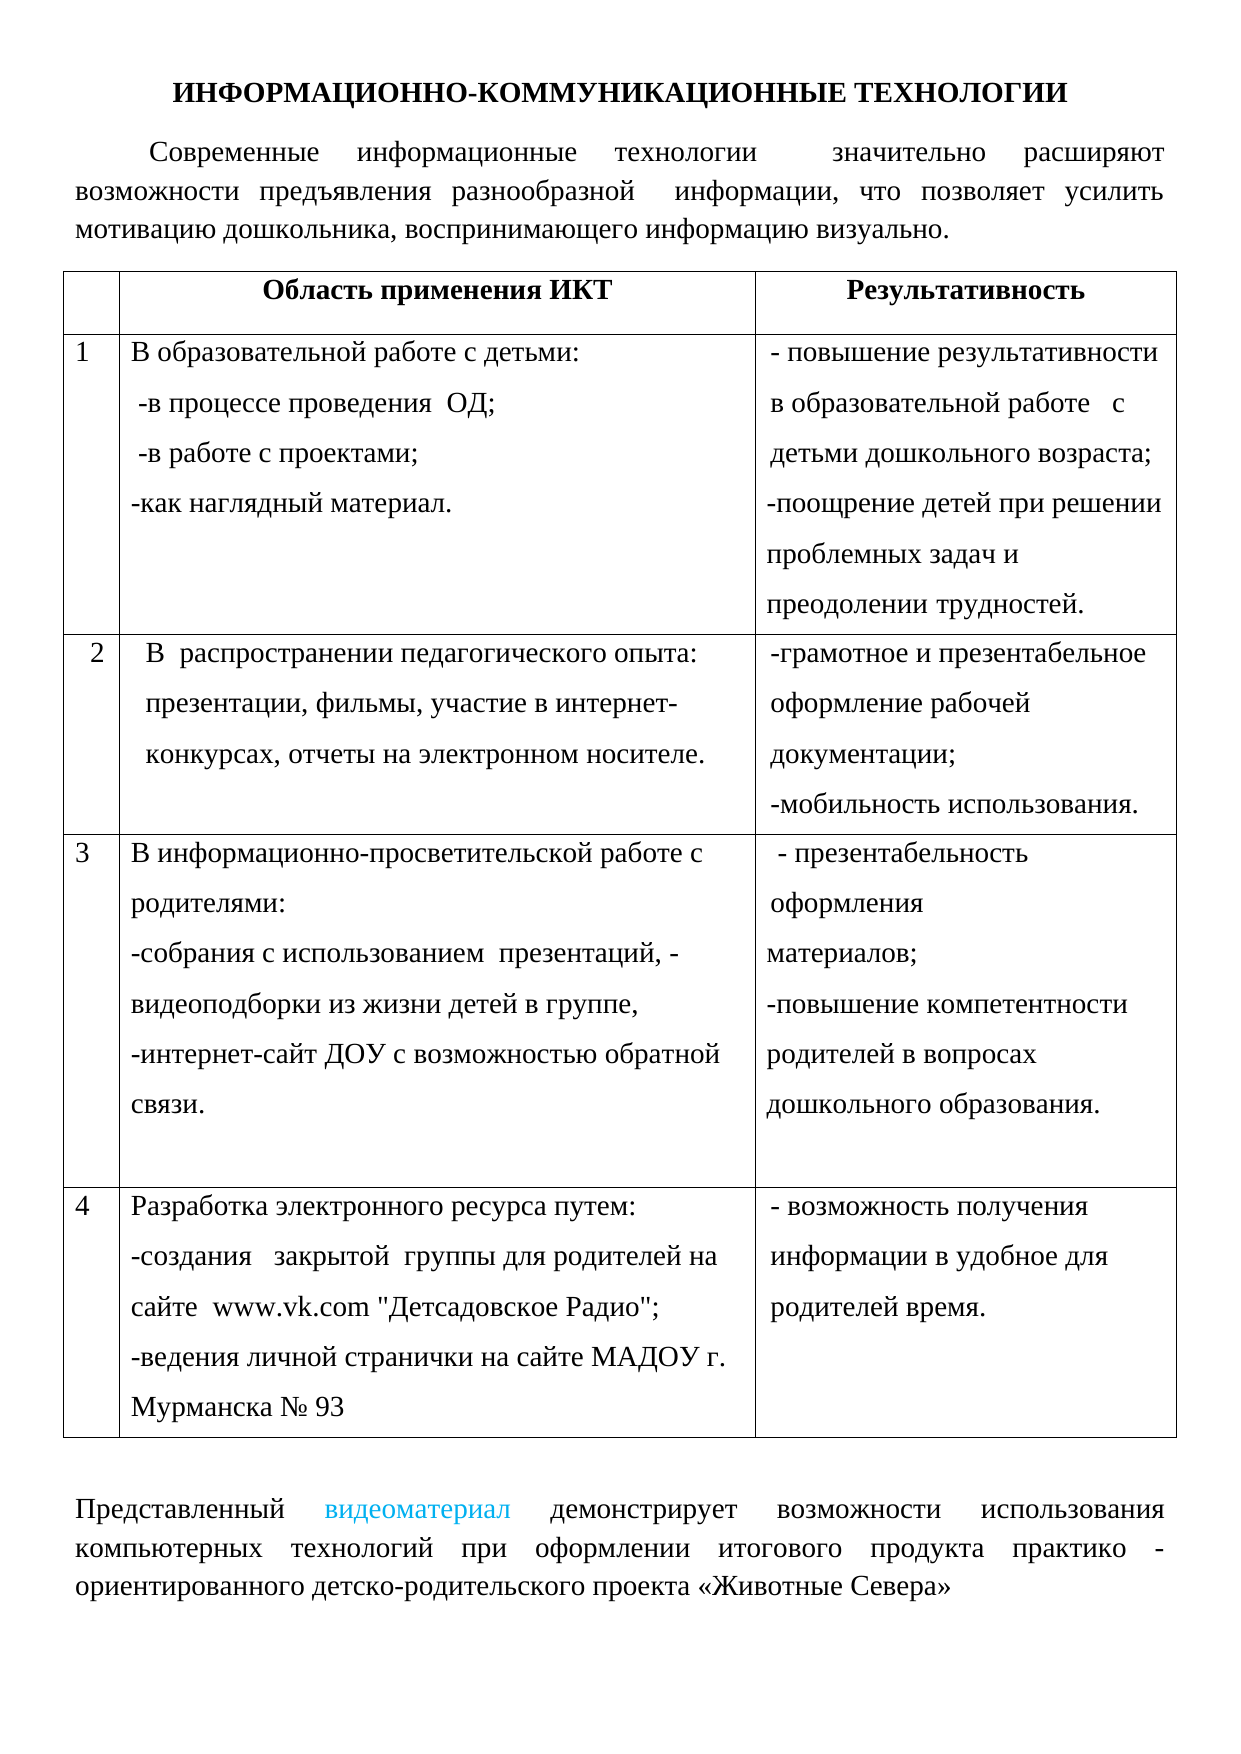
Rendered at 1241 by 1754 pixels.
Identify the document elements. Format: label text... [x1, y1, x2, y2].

text ИНФОРМАЦИОННО-КОММУНИКАЦИОННЫЕ ТЕХНОЛОГИИ [75, 75, 1165, 108]
text Современные информационные технологии значительно расширяют возможности предъявления разнообразной информации, что позволяет усилить мотивацию дошкольника, воспринимающего информацию визуально. [75, 134, 1165, 245]
table_cell В распространении педагогического опыта: презентации, фильмы, участие в интернет-конкурсах, отчеты на электронном носителе. [120, 635, 755, 834]
table_cell - возможность получения информации в удобное для родителей время. [756, 1188, 1176, 1437]
table_cell В информационно-просветительской работе с родителями: -собрания с использованием презентаций, -видеоподборки из жизни детей в группе, -интернет-сайт ДОУ с возможностью обратной связи. [120, 835, 755, 1187]
table_header Область применения ИКТ [120, 272, 755, 333]
table_cell -грамотное и презентабельное оформление рабочей документации; -мобильность использования. [756, 635, 1176, 834]
table_cell Разработка электронного ресурса путем: -создания закрытой группы для родителей на сайте www.vk.com "Детсадовское Радио"; -ведения личной странички на сайте МАДОУ г. Мурманска № 93 [120, 1188, 755, 1437]
table_cell - презентабельность оформления материалов; -повышение компетентности родителей в вопросах дошкольного образования. [756, 835, 1176, 1187]
table_cell 3 [64, 835, 119, 1187]
table_cell 2 [64, 635, 119, 834]
table_cell - повышение результативности в образовательной работе с детьми дошкольного возраста; -поощрение детей при решении проблемных задач и преодолении трудностей. [756, 335, 1176, 634]
table_cell 4 [64, 1188, 119, 1437]
table_cell В образовательной работе с детьми: -в процессе проведения ОД; -в работе с проектами; -как наглядный материал. [120, 335, 755, 634]
text Представленный видеоматериал демонстрирует возможности использования компьютерных технологий при оформлении итогового продукта практико - ориентированного детско-родительского проекта «Животные Севера» [75, 1491, 1165, 1602]
table_cell 1 [64, 335, 119, 634]
table_header [64, 272, 119, 333]
table_header Результативность [756, 272, 1176, 333]
